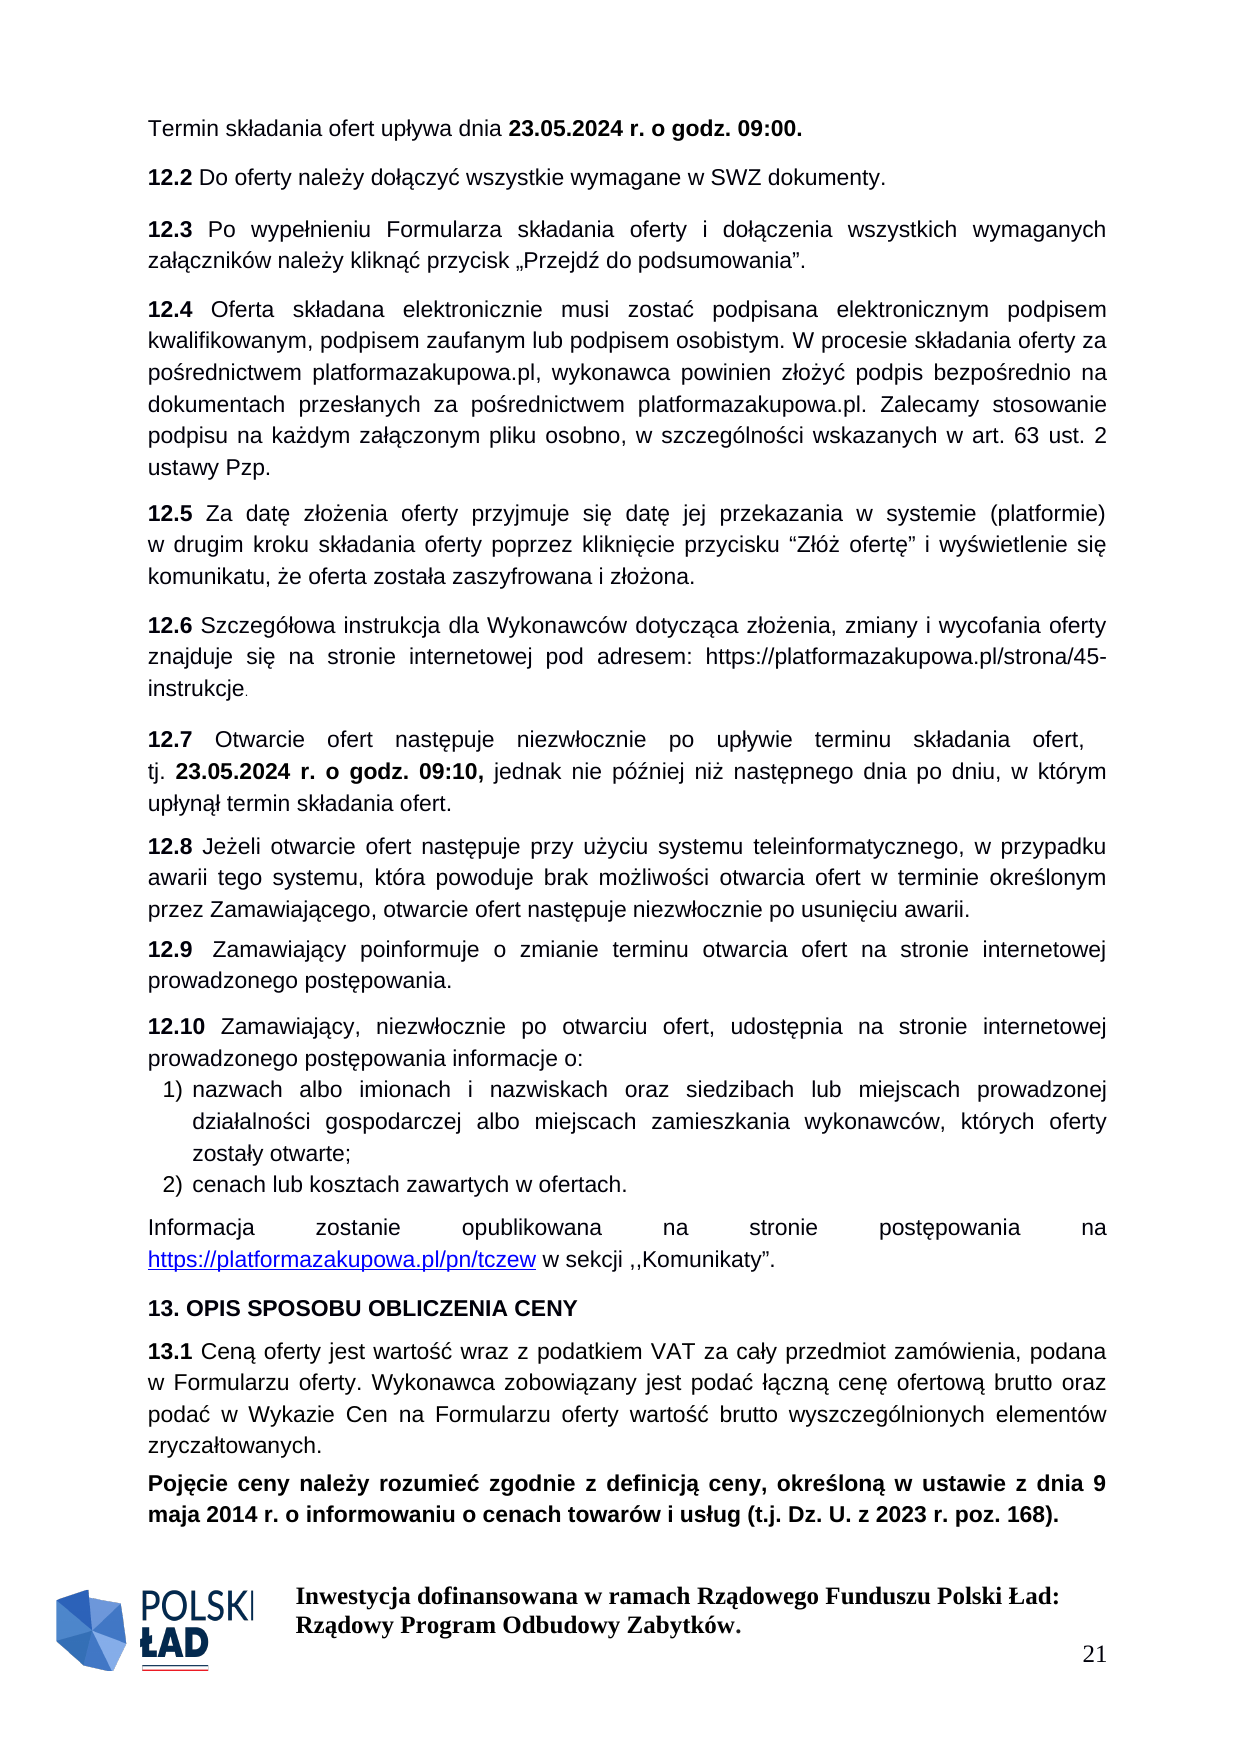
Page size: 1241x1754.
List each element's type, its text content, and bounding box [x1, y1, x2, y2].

text 12.9 Zamawiający poinformuje o zmianie terminu otwarcia ofert na stronie internetowej prowadzonego postępowania. [148, 936, 1107, 994]
text Informacja zostanie opublikowana na stronie postępowania na https://platformazakupowa.pl/pn/tczew w sekcji ,,Komunikaty”. [148, 1214, 1107, 1272]
text 13. OPIS SPOSOBU OBLICZENIA CENY [148, 1294, 1107, 1321]
text 12.7 Otwarcie ofert następuje niezwłocznie po upływie terminu składania ofert, tj. 23.05.2024 r. o godz. 09:10, jednak nie później niż następnego dnia po dniu, w którym upłynął termin składania ofert. [148, 726, 1107, 816]
text 12.3 Po wypełnieniu Formularza składania oferty i dołączenia wszystkich wymaganych załączników należy kliknąć przycisk „Przejdź do podsumowania”. [148, 216, 1107, 273]
text Termin składania ofert upływa dnia 23.05.2024 r. o godz. 09:00. [148, 115, 1107, 142]
text 12.4 Oferta składana elektronicznie musi zostać podpisana elektronicznym podpisem kwalifikowanym, podpisem zaufanym lub podpisem osobistym. W procesie składania oferty za pośrednictwem platformazakupowa.pl, wykonawca powinien złożyć podpis bezpośrednio na dokumentach przesłanych za pośrednictwem platformazakupowa.pl. Zalecamy stosowanie podpisu na każdym załączonym pliku osobno, w szczególności wskazanych w art. 63 ust. 2 ustawy Pzp. [148, 296, 1107, 480]
text Pojęcie ceny należy rozumieć zgodnie z definicją ceny, określoną w ustawie z dnia 9 maja 2014 r. o informowaniu o cenach towarów i usług (t.j. Dz. U. z 2023 r. poz. 168). [148, 1470, 1107, 1528]
list cenach lub kosztach zawartych w ofertach. [162, 1171, 1107, 1197]
text 12.5 Za datę złożenia oferty przyjmuje się datę jej przekazania w systemie (platformie) w drugim kroku składania oferty poprzez kliknięcie przycisku “Złóż ofertę” i wyświetlenie się komunikatu, że oferta została zaszyfrowana i złożona. [148, 500, 1107, 589]
text 13.1 Ceną oferty jest wartość wraz z podatkiem VAT za cały przedmiot zamówienia, podana w Formularzu oferty. Wykonawca zobowiązany jest podać łączną cenę ofertową brutto oraz podać w Wykazie Cen na Formularzu oferty wartość brutto wyszczególnionych elementów zryczałtowanych. [148, 1338, 1107, 1459]
text 12.10 Zamawiający, niezwłocznie po otwarciu ofert, udostępnia na stronie internetowej prowadzonego postępowania informacje o: [148, 1013, 1107, 1071]
text 12.2 Do oferty należy dołączyć wszystkie wymagane w SWZ dokumenty. [148, 164, 1107, 190]
text 12.6 Szczegółowa instrukcja dla Wykonawców dotycząca złożenia, zmiany i wycofania oferty znajduje się na stronie internetowej pod adresem: https://platformazakupowa.pl/strona/45-instrukcje. [148, 612, 1107, 701]
text 12.8 Jeżeli otwarcie ofert następuje przy użyciu systemu teleinformatycznego, w przypadku awarii tego systemu, która powoduje brak możliwości otwarcia ofert w terminie określonym przez Zamawiającego, otwarcie ofert następuje niezwłocznie po usunięciu awarii. [148, 833, 1107, 922]
list nazwach albo imionach i nazwiskach oraz siedzibach lub miejscach prowadzonej działalności gospodarczej albo miejscach zamieszkania wykonawców, których oferty zostały otwarte; [162, 1076, 1107, 1166]
picture [56, 1589, 253, 1671]
